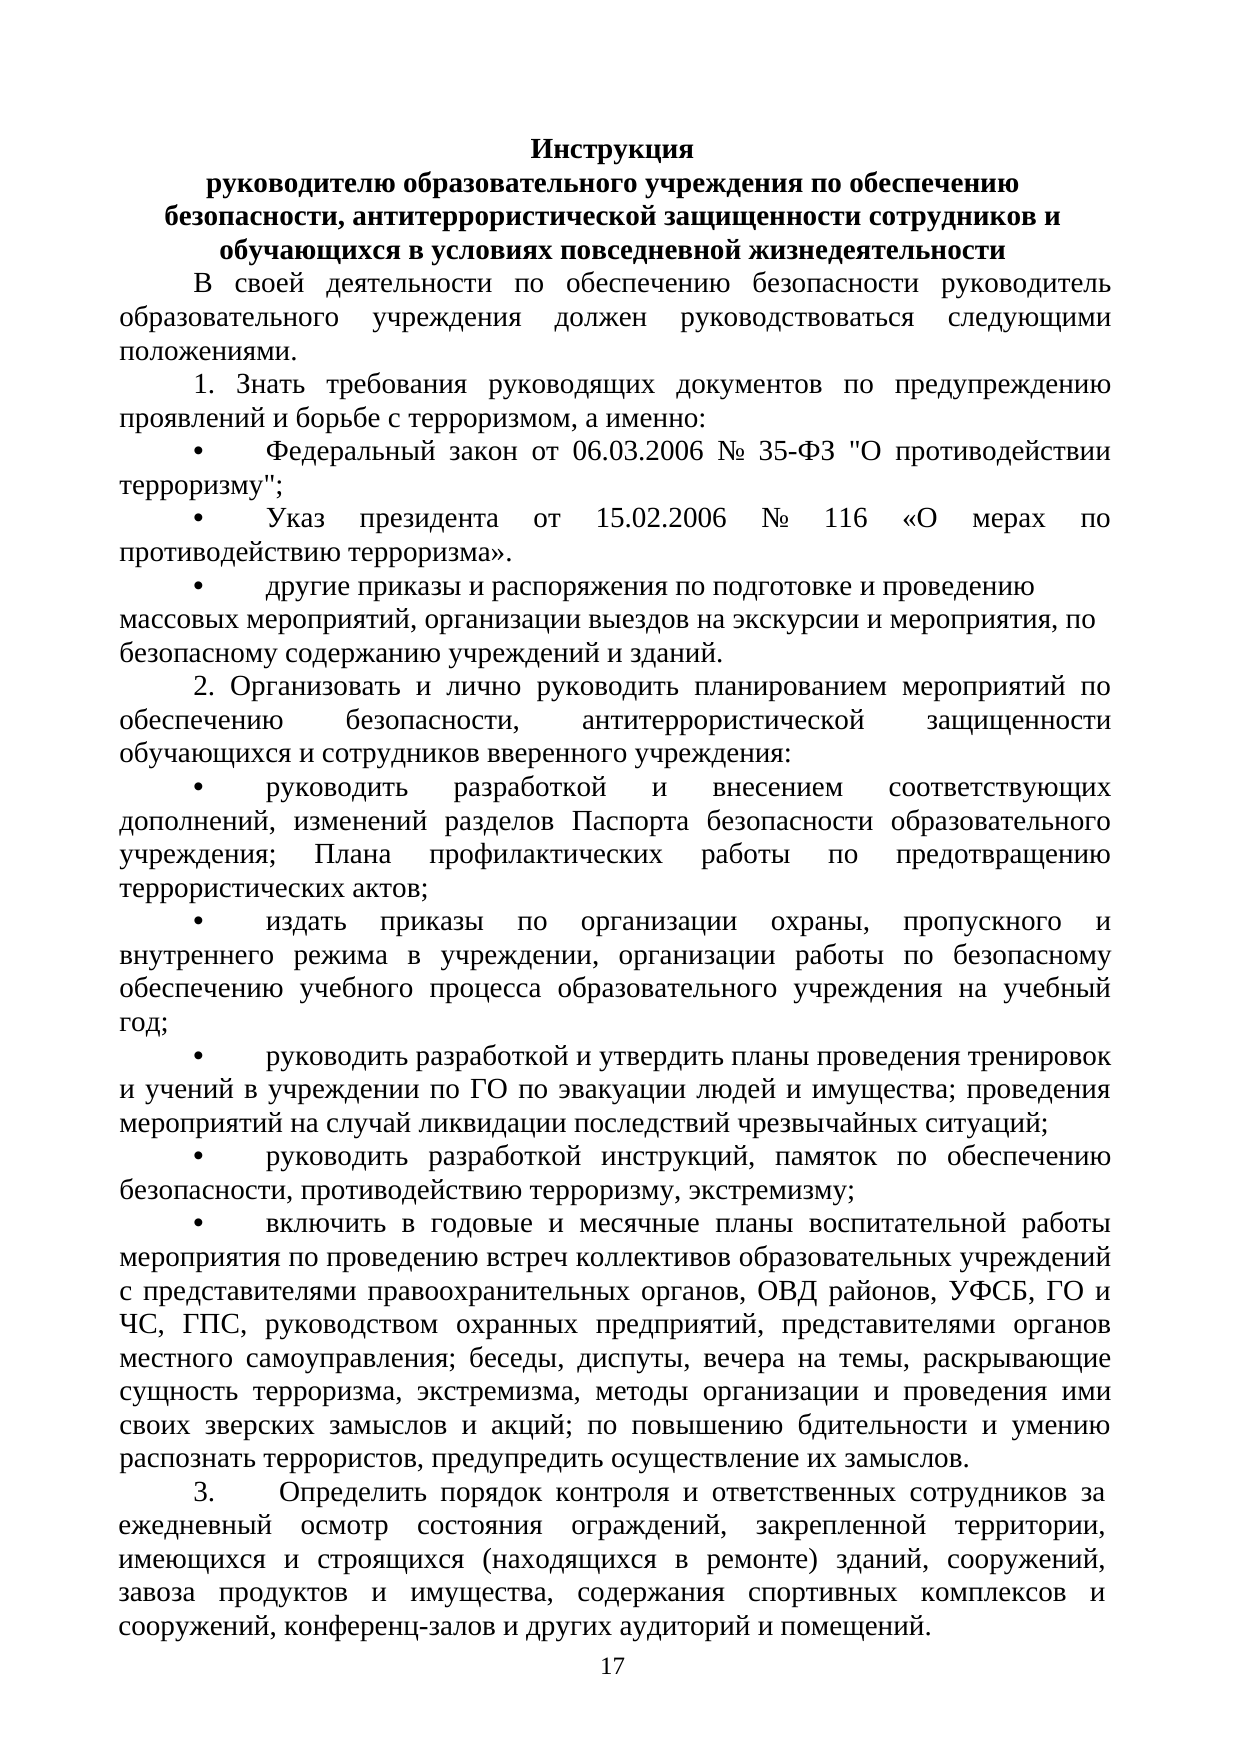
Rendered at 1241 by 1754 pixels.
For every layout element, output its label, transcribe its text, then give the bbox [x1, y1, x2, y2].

text 2. Организовать и лично руководить планированием мероприятий по обеспечению безопасности, антитеррористической защищенности обучающихся и сотрудников вверенного учреждения: [119, 668, 1112, 769]
list включить в годовые и месячные планы воспитательной работы мероприятия по проведению встреч коллективов образовательных учреждений с представителями правоохранительных органов, ОВД районов, УФСБ, ГО и ЧС, ГПС, руководством охранных предприятий, представителями органов местного самоуправления; беседы, диспуты, вечера на темы, раскрывающие сущность терроризма, экстремизма, методы организации и проведения ими своих зверских замыслов и акций; по повышению бдительности и умению распознать террористов, предупредить осуществление их замыслов. [119, 1205, 1112, 1474]
text руководителю образовательного учреждения по обеспечению безопасности, антитеррористической защищенности сотрудников и обучающихся в условиях повседневной жизнедеятельности [119, 165, 1106, 266]
list Определить порядок контроля и ответственных сотрудников за ежедневный осмотр состояния ограждений, закрепленной территории, имеющихся и строящихся (находящихся в ремонте) зданий, сооружений, завоза продуктов и имущества, содержания спортивных комплексов и сооружений, конференц-залов и других аудиторий и помещений. [118, 1474, 1106, 1642]
list руководить разработкой и утвердить планы проведения тренировок и учений в учреждении по ГО по эвакуации людей и имущества; проведения мероприятий на случай ликвидации последствий чрезвычайных ситуаций; [119, 1037, 1112, 1138]
list Федеральный закон от 06.03.2006 № 35-ФЗ "О противодействии терроризму"; [119, 433, 1112, 500]
list Указ президента от 15.02.2006 № 116 «О мерах по противодействию терроризма». [119, 500, 1112, 568]
text 1. Знать требования руководящих документов по предупреждению проявлений и борьбе с терроризмом, а именно: [119, 366, 1112, 433]
list руководить разработкой инструкций, памяток по обеспечению безопасности, противодействию терроризму, экстремизму; [119, 1138, 1112, 1205]
list руководить разработкой и внесением соответствующих дополнений, изменений разделов Паспорта безопасности образовательного учреждения; Плана профилактических работы по предотвращению террористических актов; [119, 769, 1112, 903]
list другие приказы и распоряжения по подготовке и проведению массовых мероприятий, организации выездов на экскурсии и мероприятия, по безопасному содержанию учреждений и зданий. [119, 568, 1112, 668]
list издать приказы по организации охраны, пропускного и внутреннего режима в учреждении, организации работы по безопасному обеспечению учебного процесса образовательного учреждения на учебный год; [119, 903, 1112, 1037]
text В своей деятельности по обеспечению безопасности руководитель образовательного учреждения должен руководствоваться следующими положениями. [119, 266, 1112, 366]
text Инструкция [118, 131, 1106, 165]
